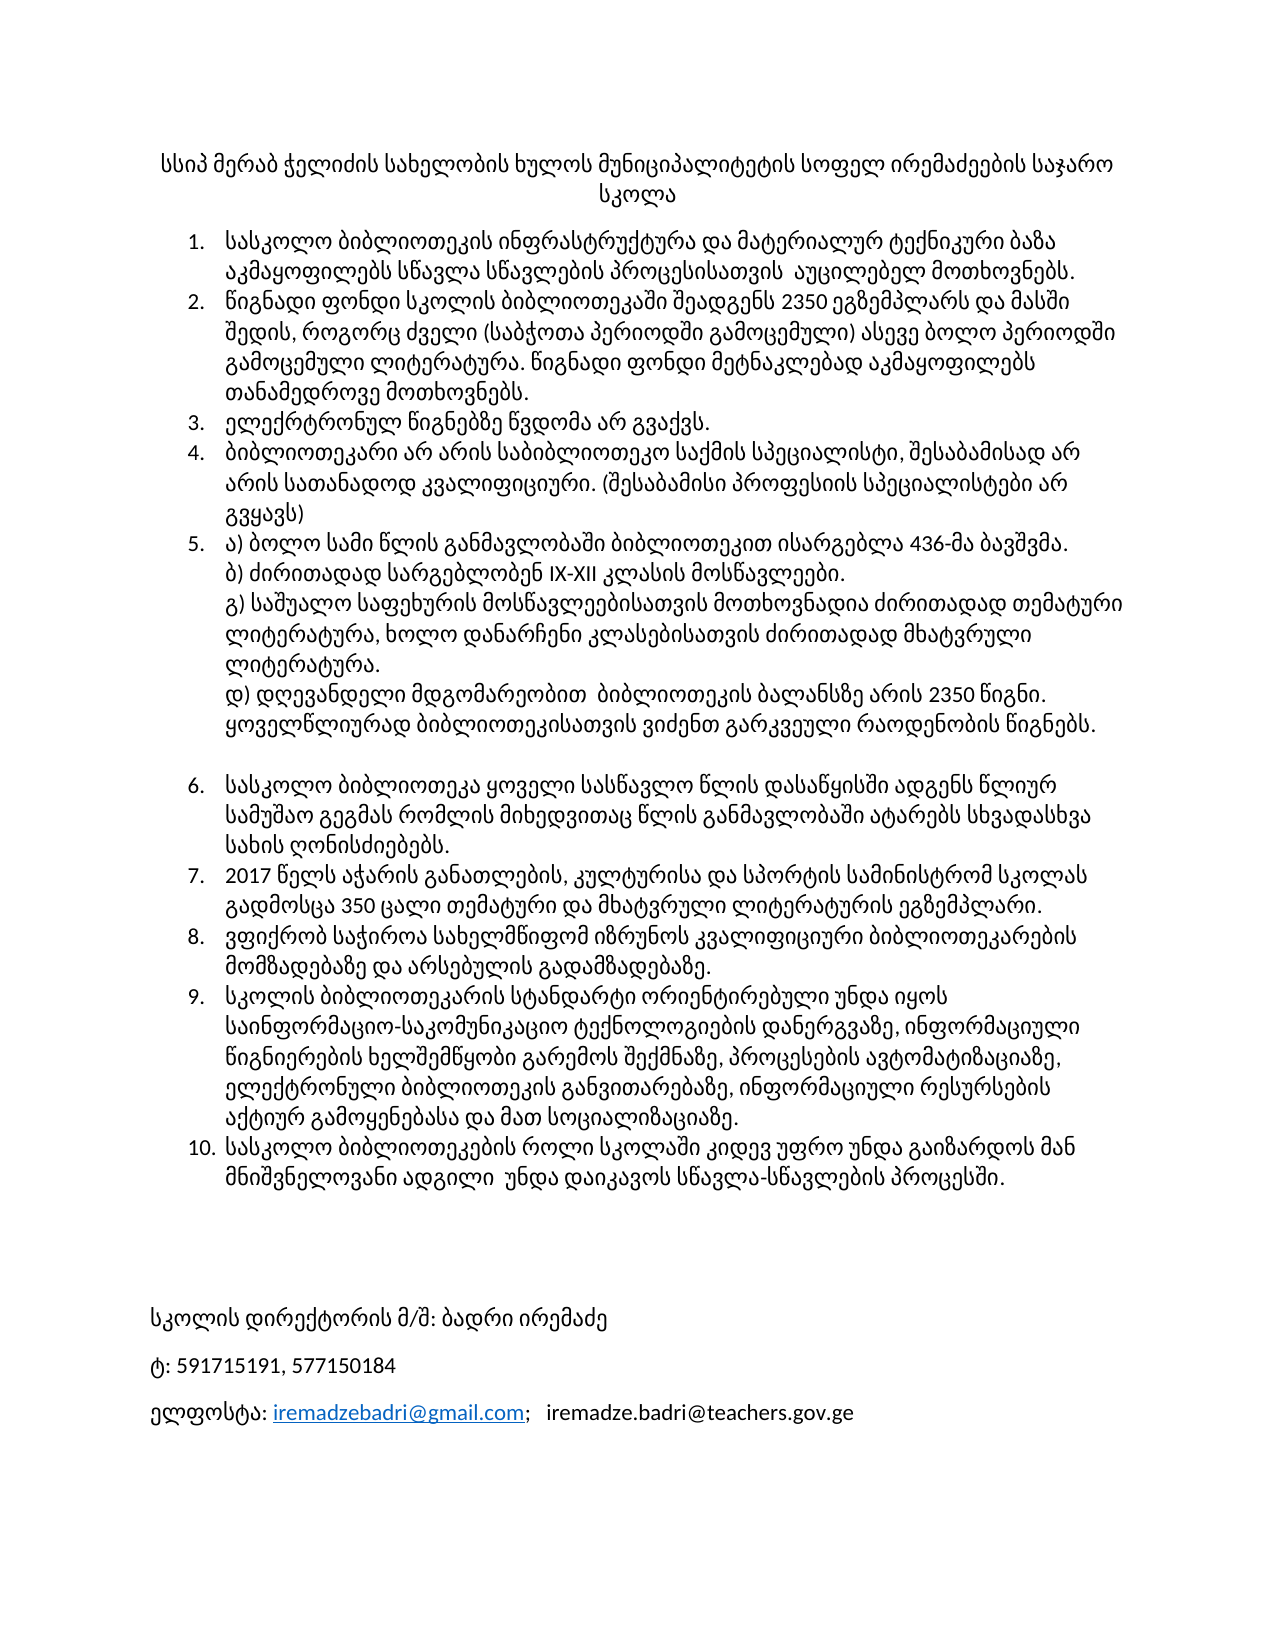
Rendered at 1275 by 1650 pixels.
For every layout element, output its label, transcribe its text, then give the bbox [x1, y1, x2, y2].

list სკოლის ბიბლიოთეკარის სტანდარტი ორიენტირებული უნდა იყოს საინფორმაციო-საკომუნიკაციო ტექნოლოგიების დანერგვაზე, ინფორმაციული წიგნიერების ხელშემწყობი გარემოს შექმნაზე, პროცესების ავტომატიზაციაზე, ელექტრონული ბიბლიოთეკის განვითარებაზე, ინფორმაციული რესურსების აქტიურ გამოყენებასა და მათ სოციალიზაციაზე. [187, 982, 1125, 1131]
list ელექრტრონულ წიგნებზე წვდომა არ გვაქვს. [187, 408, 1125, 436]
text ტ: 591715191, 577150184 [150, 1351, 1125, 1379]
text ელფოსტა: iremadzebadri@gmail.com; iremadze.badri@teachers.gov.ge [150, 1398, 1125, 1426]
list გ) საშუალო საფეხურის მოსწავლეებისათვის მოთხოვნადია ძირითადად თემატური ლიტერატურა, ხოლო დანარჩენი კლასებისათვის ძირითადად მხატვრული ლიტერატურა. [225, 589, 1125, 678]
list ა) ბოლო სამი წლის განმავლობაში ბიბლიოთეკით ისარგებლა 436-მა ბავშვმა. [187, 529, 1125, 557]
list დ) დღევანდელი მდგომარეობით ბიბლიოთეკის ბალანსზე არის 2350 წიგნი. ყოველწლიურად ბიბლიოთეკისათვის ვიძენთ გარკვეული რაოდენობის წიგნებს. [225, 680, 1125, 738]
list 2017 წელს აჭარის განათლების, კულტურისა და სპორტის სამინისტრომ სკოლას გადმოსცა 350 ცალი თემატური და მხატვრული ლიტერატურის ეგზემპლარი. [187, 861, 1125, 920]
list სასკოლო ბიბლიოთეკის ინფრასტრუქტურა და მატერიალურ ტექნიკური ბაზა აკმაყოფილებს სწავლა სწავლების პროცესისათვის აუცილებელ მოთხოვნებს. [187, 227, 1125, 285]
list ბ) ძირითადად სარგებლობენ IX-XII კლასის მოსწავლეები. [225, 559, 1125, 587]
list წიგნადი ფონდი სკოლის ბიბლიოთეკაში შეადგენს 2350 ეგზემპლარს და მასში შედის, როგორც ძველი (საბჭოთა პერიოდში გამოცემული) ასევე ბოლო პერიოდში გამოცემული ლიტერატურა. წიგნადი ფონდი მეტნაკლებად აკმაყოფილებს თანამედროვე მოთხოვნებს. [187, 287, 1125, 406]
text სკოლის დირექტორის მ/შ: ბადრი ირემაძე [150, 1304, 1125, 1332]
list სასკოლო ბიბლიოთეკა ყოველი სასწავლო წლის დასაწყისში ადგენს წლიურ სამუშაო გეგმას რომლის მიხედვითაც წლის განმავლობაში ატარებს სხვადასხვა სახის ღონისძიებებს. [187, 771, 1125, 859]
list სასკოლო ბიბლიოთეკების როლი სკოლაში კიდევ უფრო უნდა გაიზარდოს მან მნიშვნელოვანი ადგილი უნდა დაიკავოს სწავლა-სწავლების პროცესში. [187, 1133, 1125, 1192]
text სსიპ მერაბ ჭელიძის სახელობის ხულოს მუნიციპალიტეტის სოფელ ირემაძეების საჯარო სკოლა [150, 150, 1125, 208]
list ვფიქრობ საჭიროა სახელმწიფომ იზრუნოს კვალიფიციური ბიბლიოთეკარების მომზადებაზე და არსებულის გადამზადებაზე. [187, 922, 1125, 980]
list ბიბლიოთეკარი არ არის საბიბლიოთეკო საქმის სპეციალისტი, შესაბამისად არ არის სათანადოდ კვალიფიციური. (შესაბამისი პროფესიის სპეციალისტები არ გვყავს) [187, 438, 1125, 527]
